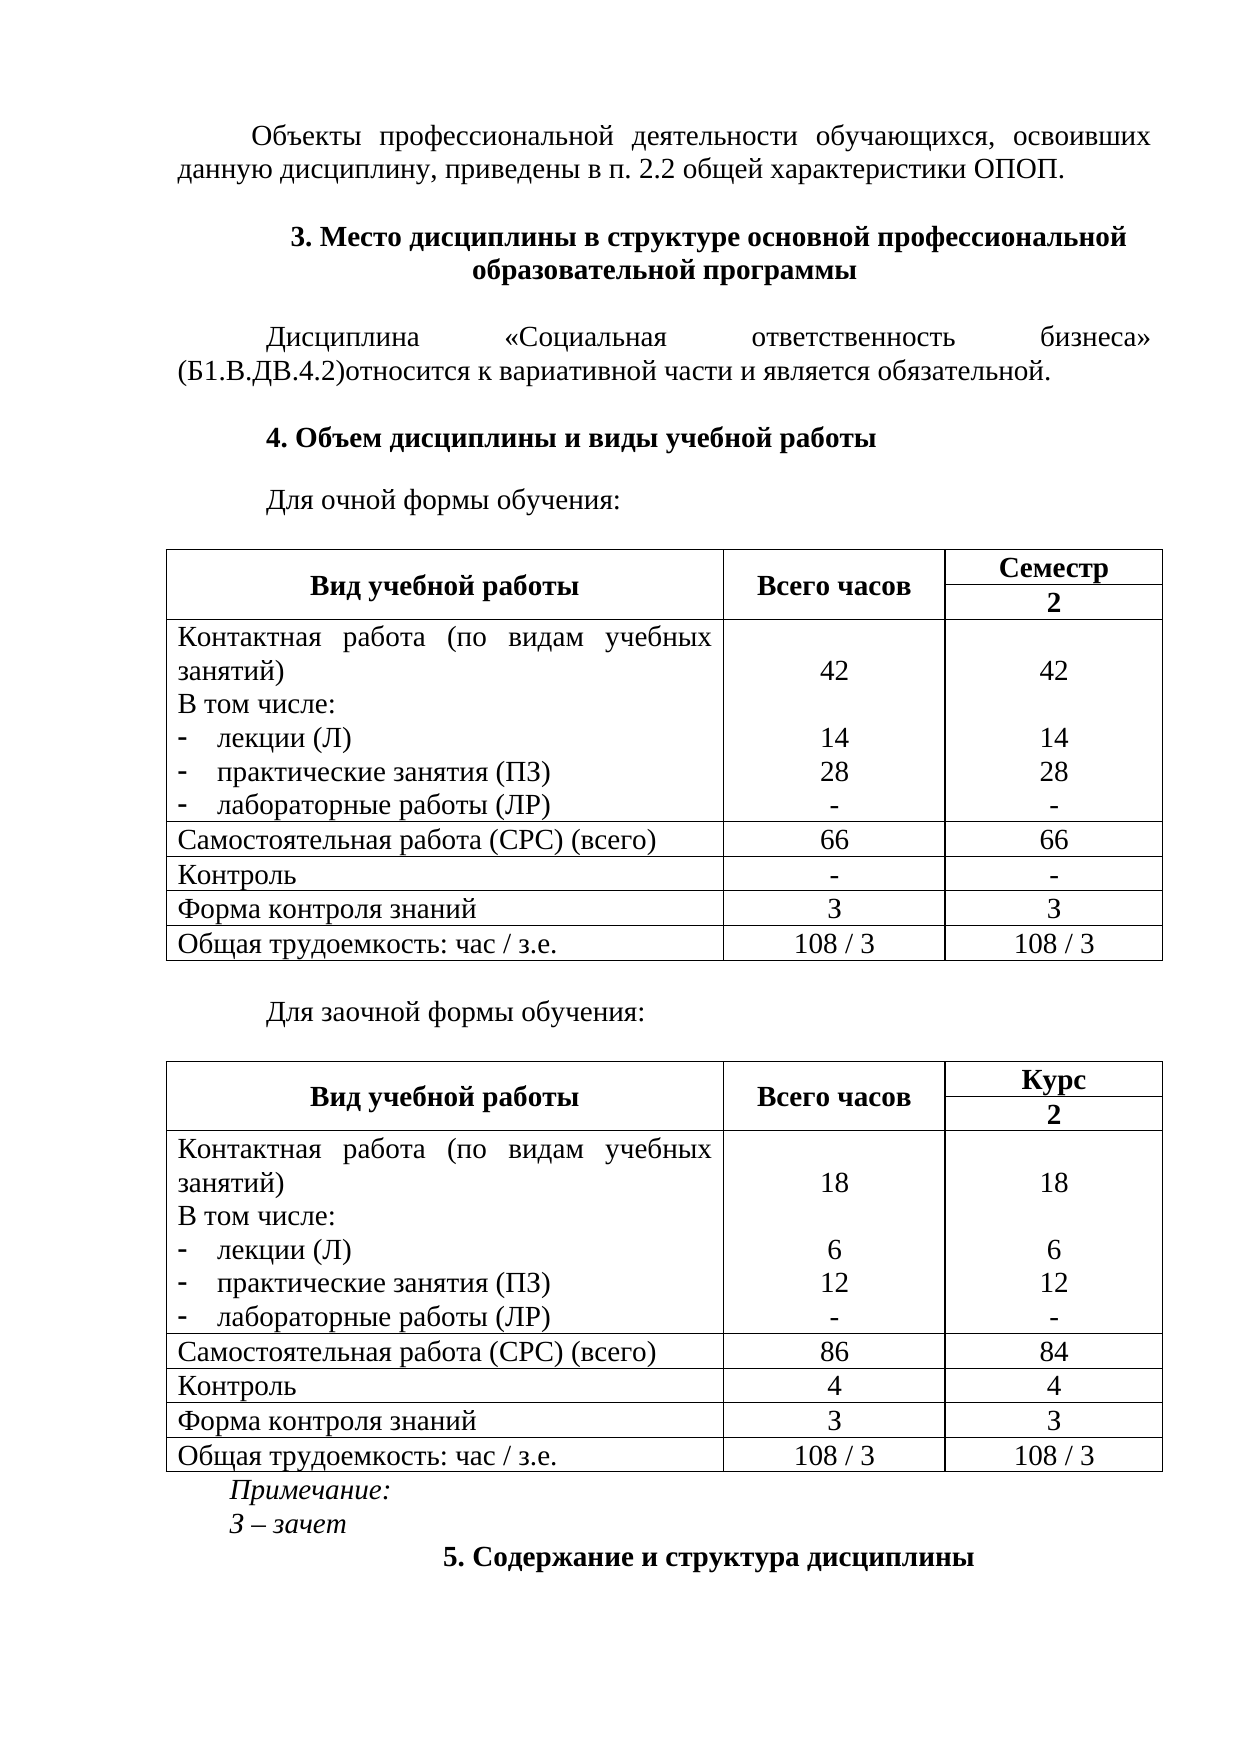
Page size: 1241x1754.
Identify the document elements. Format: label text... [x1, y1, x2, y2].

table_cell Самостоятельная работа (СРС) (всего) [167, 1334, 723, 1367]
text Примечание: [177, 1472, 1152, 1506]
table_cell Самостоятельная работа (СРС) (всего) [167, 822, 723, 856]
text Объекты профессиональной деятельности обучающихся, освоивших данную дисциплину, приведены в п. 2.2 общей характеристики ОПОП. [177, 118, 1152, 185]
text 5. Содержание и структура дисциплины [177, 1539, 1152, 1573]
table_cell 108 / 3 [724, 926, 944, 959]
table_cell 2 [946, 585, 1162, 618]
table_cell Контроль [167, 857, 723, 890]
table_header Вид учебной работы [167, 550, 723, 618]
table_cell Форма контроля знаний [167, 891, 723, 925]
text Дисциплина «Социальная ответственность бизнеса» (Б1.В.ДВ.4.2)относится к вариативной части и является обязательной. [177, 319, 1152, 386]
table_cell Общая трудоемкость: час / з.е. [167, 1438, 723, 1471]
table_cell 18 6 12 - [724, 1131, 944, 1333]
text З – зачет [177, 1506, 1152, 1539]
table_cell 66 [724, 822, 944, 856]
table_cell Общая трудоемкость: час / з.е. [167, 926, 723, 959]
table_cell Форма контроля знаний [167, 1403, 723, 1437]
table_cell 4 [724, 1369, 944, 1402]
table_cell 108 / 3 [946, 926, 1162, 959]
table_cell Контактная работа (по видам учебных занятий) В том числе: лекции (Л) практические занятия (ПЗ) лабораторные работы (ЛР) [167, 620, 723, 821]
table_cell 66 [946, 822, 1162, 856]
table_cell 2 [946, 1097, 1162, 1130]
table_cell З [946, 891, 1162, 925]
table_cell 4 [946, 1369, 1162, 1402]
text Для очной формы обучения: [177, 482, 1152, 516]
table_header Вид учебной работы [167, 1062, 723, 1130]
table_cell 108 / 3 [946, 1438, 1162, 1471]
table_cell 108 / 3 [724, 1438, 944, 1471]
table_cell Контроль [167, 1369, 723, 1402]
table_cell - [946, 857, 1162, 890]
table_cell 18 6 12 - [946, 1131, 1162, 1333]
text 4. Объем дисциплины и виды учебной работы [177, 420, 1152, 453]
table_cell 84 [946, 1334, 1162, 1367]
table_cell З [946, 1403, 1162, 1437]
table_header Семестр [946, 550, 1162, 584]
table_cell 42 14 28 - [946, 620, 1162, 821]
text 3. Место дисциплины в структуре основной профессиональной образовательной программы [177, 219, 1152, 286]
table_header Всего часов [724, 1062, 944, 1130]
table_header Всего часов [724, 550, 944, 618]
table_cell Контактная работа (по видам учебных занятий) В том числе: лекции (Л) практические занятия (ПЗ) лабораторные работы (ЛР) [167, 1131, 723, 1333]
table_cell 42 14 28 - [724, 620, 944, 821]
table_cell 86 [724, 1334, 944, 1367]
table_cell З [724, 891, 944, 925]
table_cell - [724, 857, 944, 890]
table_cell З [724, 1403, 944, 1437]
table_header Курс [946, 1062, 1162, 1096]
text Для заочной формы обучения: [177, 994, 1152, 1028]
